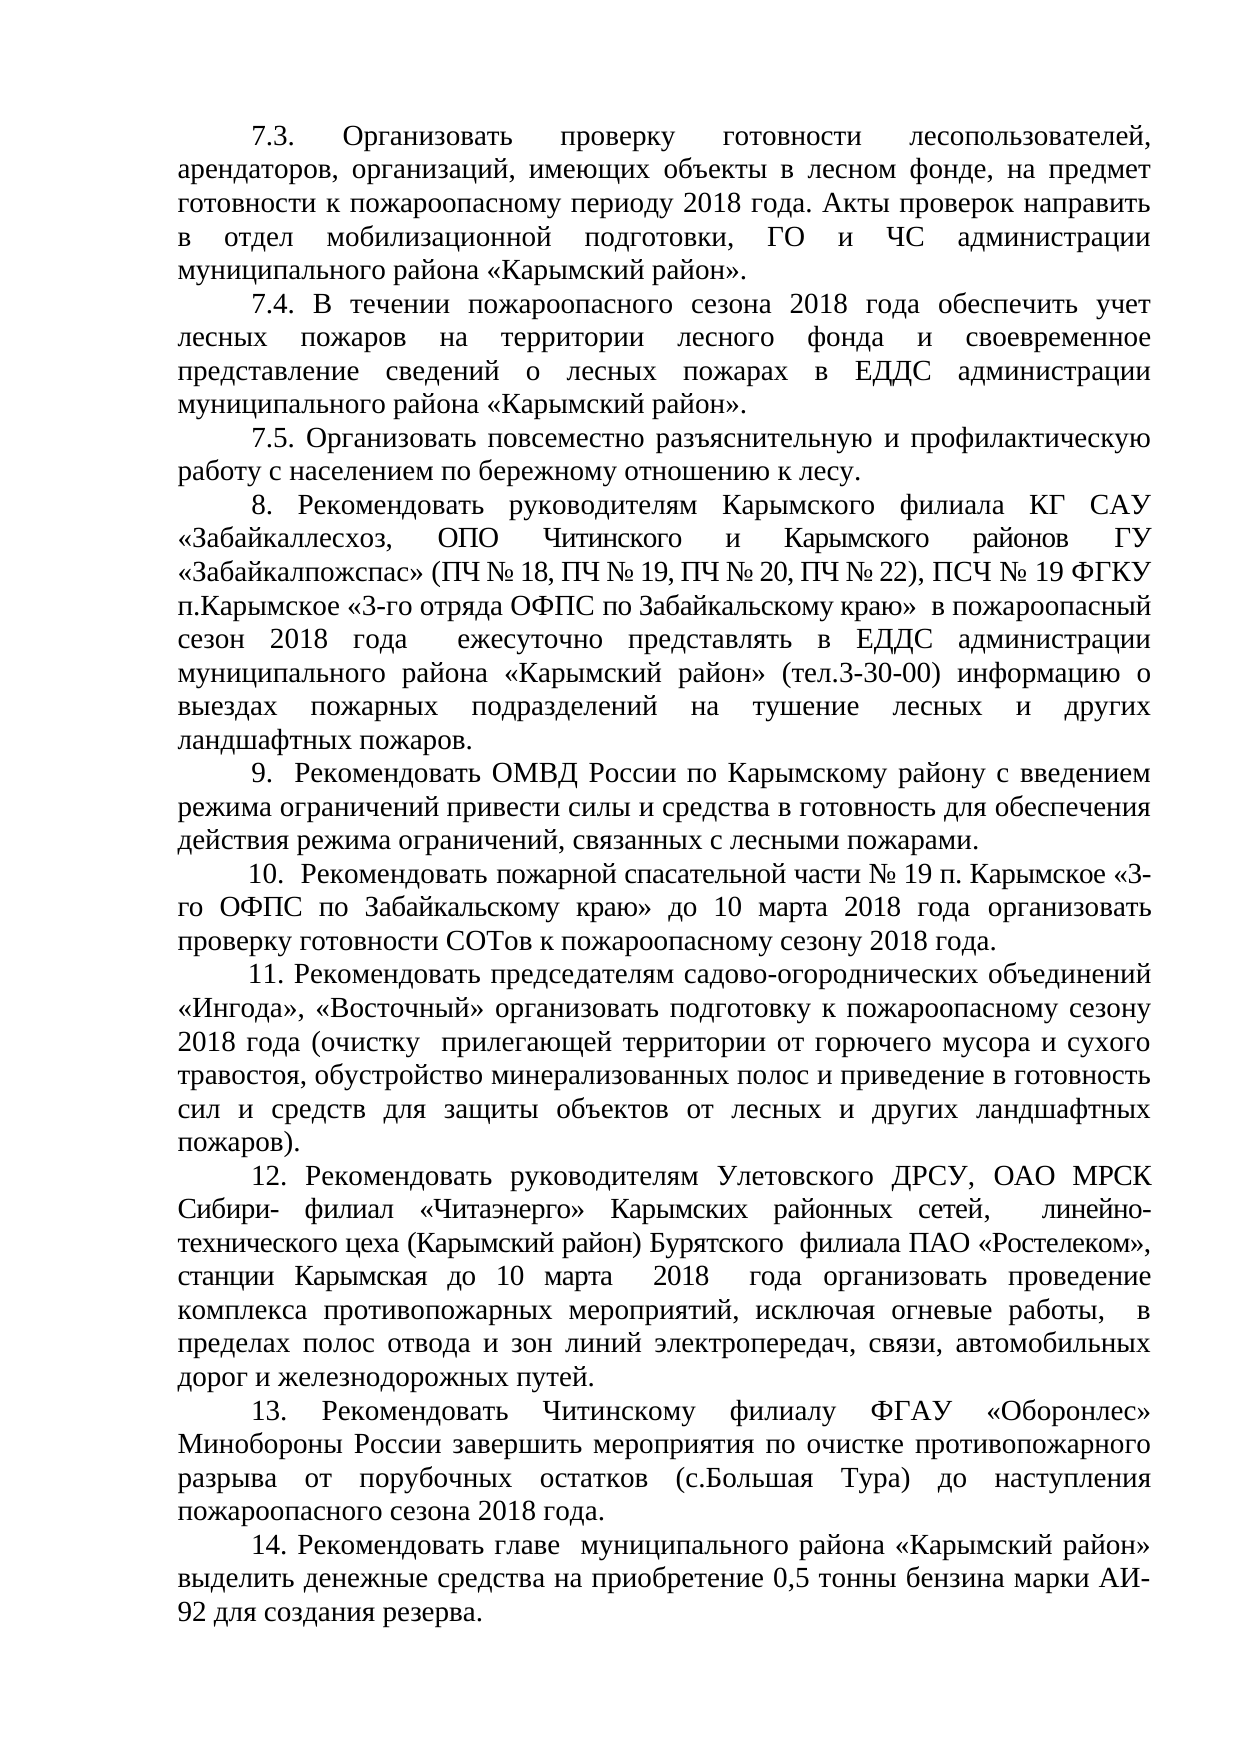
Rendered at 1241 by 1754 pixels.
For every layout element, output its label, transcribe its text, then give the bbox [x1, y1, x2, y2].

text 10. Рекомендовать пожарной спасательной части № 19 п. Карымское «3-го ОФПС по Забайкальскому краю» до 10 марта 2018 года организовать проверку готовности СОТов к пожароопасному сезону 2018 года. [177, 856, 1152, 957]
text 13. Рекомендовать Читинскому филиалу ФГАУ «Оборонлес» Минобороны России завершить мероприятия по очистке противопожарного разрыва от порубочных остатков (с.Большая Тура) до наступления пожароопасного сезона 2018 года. [177, 1393, 1152, 1527]
text 7.3. Организовать проверку готовности лесопользователей, арендаторов, организаций, имеющих объекты в лесном фонде, на предмет готовности к пожароопасному периоду 2018 года. Акты проверок направить в отдел мобилизационной подготовки, ГО и ЧС администрации муниципального района «Карымский район». [177, 118, 1152, 286]
text 11. Рекомендовать председателям садово-огороднических объединений «Ингода», «Восточный» организовать подготовку к пожароопасному сезону 2018 года (очистку прилегающей территории от горючего мусора и сухого травостоя, обустройство минерализованных полос и приведение в готовность сил и средств для защиты объектов от лесных и других ландшафтных пожаров). [177, 957, 1152, 1158]
text 9. Рекомендовать ОМВД России по Карымскому району с введением режима ограничений привести силы и средства в готовность для обеспечения действия режима ограничений, связанных с лесными пожарами. [177, 755, 1152, 856]
text 8. Рекомендовать руководителям Карымского филиала КГ САУ «Забайкаллесхоз, ОПО Читинского и Карымского районов ГУ «Забайкалпожспас» (ПЧ № 18, ПЧ № 19, ПЧ № 20, ПЧ № 22), ПСЧ № 19 ФГКУ п.Карымское «3-го отряда ОФПС по Забайкальскому краю» в пожароопасный сезон 2018 года ежесуточно представлять в ЕДДС администрации муниципального района «Карымский район» (тел.3-30-00) информацию о выездах пожарных подразделений на тушение лесных и других ландшафтных пожаров. [177, 487, 1152, 755]
text 7.5. Организовать повсеместно разъяснительную и профилактическую работу с населением по бережному отношению к лесу. [177, 420, 1152, 487]
text 14. Рекомендовать главе муниципального района «Карымский район» выделить денежные средства на приобретение 0,5 тонны бензина марки АИ-92 для создания резерва. [177, 1527, 1152, 1627]
text 12. Рекомендовать руководителям Улетовского ДРСУ, ОАО МРСК Сибири- филиал «Читаэнерго» Карымских районных сетей, линейно-технического цеха (Карымский район) Бурятского филиала ПАО «Ростелеком», станции Карымская до 10 марта 2018 года организовать проведение комплекса противопожарных мероприятий, исключая огневые работы, в пределах полос отвода и зон линий электропередач, связи, автомобильных дорог и железнодорожных путей. [177, 1158, 1152, 1393]
text 7.4. В течении пожароопасного сезона 2018 года обеспечить учет лесных пожаров на территории лесного фонда и своевременное представление сведений о лесных пожарах в ЕДДС администрации муниципального района «Карымский район». [177, 286, 1152, 420]
